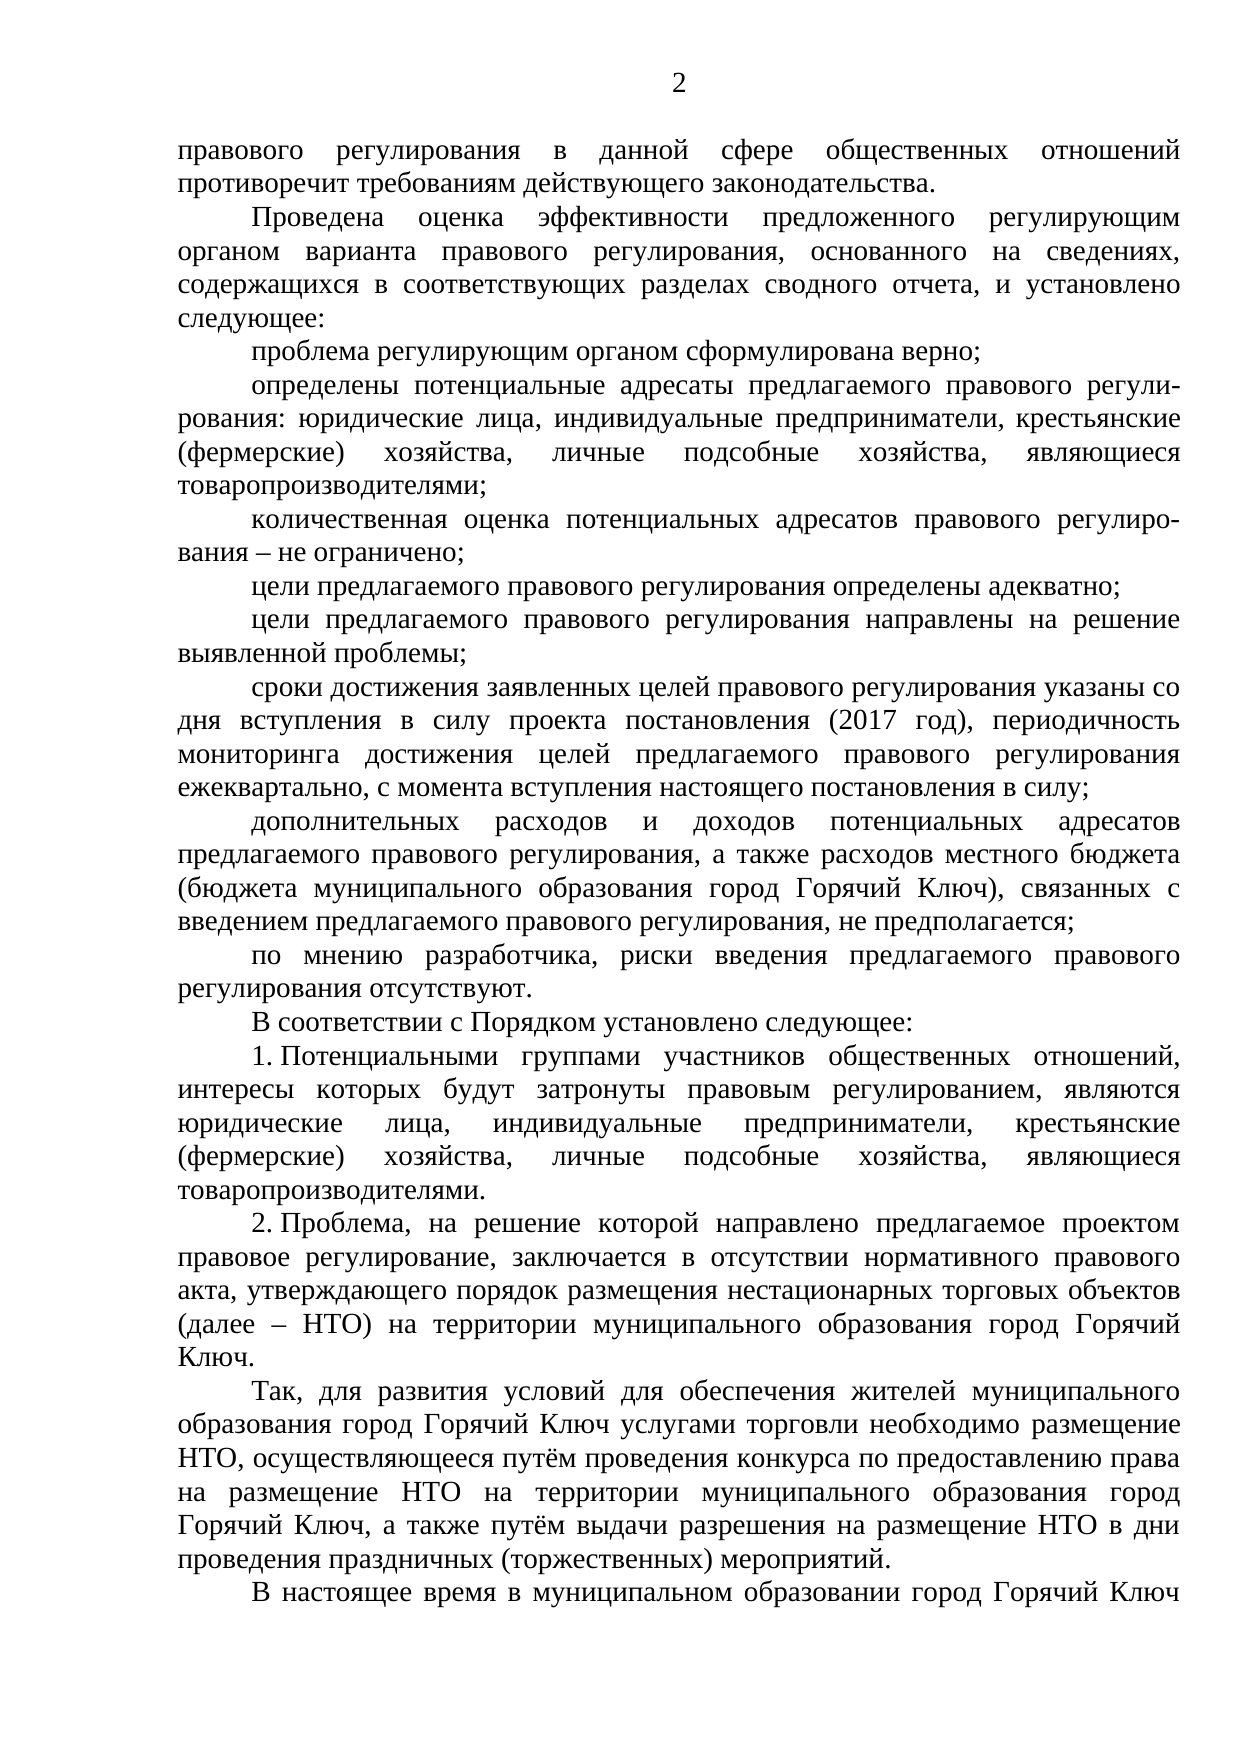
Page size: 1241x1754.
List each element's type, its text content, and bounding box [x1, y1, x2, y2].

text определены потенциальные адресаты предлагаемого правового регули-рования: юридические лица, индивидуальные предприниматели, крестьянские (фермерские) хозяйства, личные подсобные хозяйства, являющиеся товаропроизводителями; [177, 367, 1181, 501]
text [177, 132, 1181, 199]
text проблема регулирующим органом сформулирована верно; [177, 333, 1181, 367]
text 1. Потенциальными группами участников общественных отношений, интересы которых будут затронуты правовым регулированием, являются юридические лица, индивидуальные предприниматели, крестьянские (фермерские) хозяйства, личные подсобные хозяйства, являющиеся товаропроизводителями. [177, 1038, 1181, 1205]
text В соответствии с Порядком установлено следующее: [177, 1004, 1181, 1038]
text цели предлагаемого правового регулирования направлены на решение выявленной проблемы; [177, 602, 1181, 669]
text Проведена оценка эффективности предложенного регулирующим органом варианта правового регулирования, основанного на сведениях, содержащихся в соответствующих разделах сводного отчета, и установлено следующее: [177, 199, 1181, 333]
text дополнительных расходов и доходов потенциальных адресатов предлагаемого правового регулирования, а также расходов местного бюджета (бюджета муниципального образования город Горячий Ключ), связанных с введением предлагаемого правового регулирования, не предполагается; [177, 803, 1181, 937]
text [177, 1574, 1181, 1608]
text Так, для развития условий для обеспечения жителей муниципального образования город Горячий Ключ услугами торговли необходимо размещение НТО, осуществляющееся путём проведения конкурса по предоставлению права на размещение НТО на территории муниципального образования город Горячий Ключ, а также путём выдачи разрешения на размещение НТО в дни проведения праздничных (торжественных) мероприятий. [177, 1373, 1181, 1574]
text 2. Проблема, на решение которой направлено предлагаемое проектом правовое регулирование, заключается в отсутствии нормативного правового акта, утверждающего порядок размещения нестационарных торговых объектов (далее – НТО) на территории муниципального образования город Горячий Ключ. [177, 1205, 1181, 1373]
text количественная оценка потенциальных адресатов правового регулиро-вания – не ограничено; [177, 501, 1181, 568]
text сроки достижения заявленных целей правового регулирования указаны со дня вступления в силу проекта постановления (2017 год), периодичность мониторинга достижения целей предлагаемого правового регулирования ежеквартально, с момента вступления настоящего постановления в силу; [177, 669, 1181, 803]
text цели предлагаемого правового регулирования определены адекватно; [177, 568, 1181, 602]
text по мнению разработчика, риски введения предлагаемого правового регулирования отсутствуют. [177, 937, 1181, 1004]
